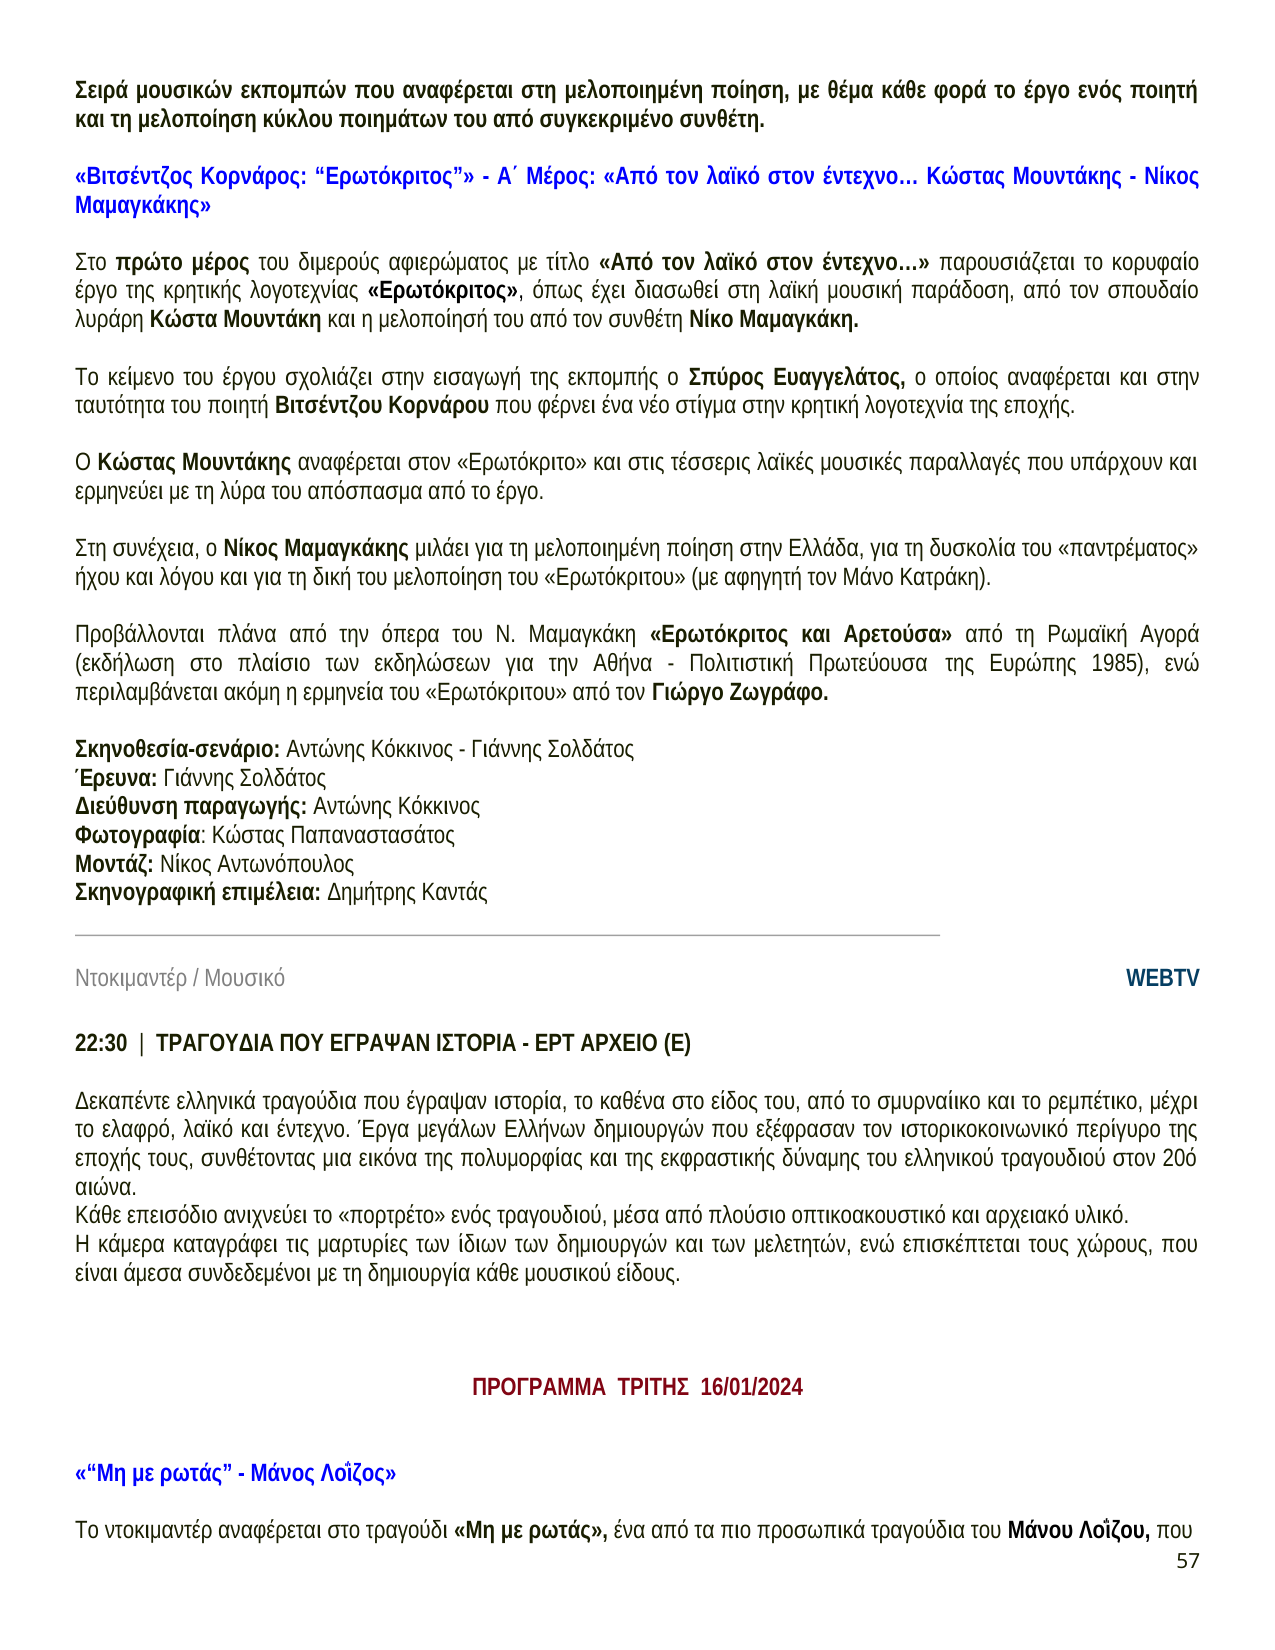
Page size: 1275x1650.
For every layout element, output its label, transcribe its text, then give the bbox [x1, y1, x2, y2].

text Έρευνα: Γιάννης Σολδάτος [75, 763, 1200, 791]
text Στη συνέχεια, ο Νίκος Μαμαγκάκης μιλάει για τη μελοποιημένη ποίηση στην Ελλάδα, για τη δυσκολία του «παντρέματος» ήχου και λόγου και για τη δική του μελοποίηση του «Ερωτόκριτου» (με αφηγητή τον Μάνο Κατράκη). [75, 505, 1200, 591]
text Προβάλλονται πλάνα από την όπερα του Ν. Μαμαγκάκη «Ερωτόκριτος και Αρετούσα» από τη Ρωμαϊκή Αγορά (εκδήλωση στο πλαίσιο των εκδηλώσεων για την Αθήνα - Πολιτιστική Πρωτεύουσα της Ευρώπης 1985), ενώ περιλαμβάνεται ακόμη η ερμηνεία του «Ερωτόκριτου» από τον Γιώργο Ζωγράφο. [75, 591, 1200, 705]
text Διεύθυνση παραγωγής: Αντώνης Κόκκινος [75, 791, 1200, 820]
table_header WEBTV [638, 963, 1200, 992]
text Σειρά μουσικών εκπομπών που αναφέρεται στη μελοποιημένη ποίηση, με θέμα κάθε φορά το έργο ενός ποιητή και τη μελοποίηση κύκλου ποιημάτων του από συγκεκριμένο συνθέτη. [75, 75, 1200, 132]
text Το ντοκιμαντέρ αναφέρεται στο τραγούδι «Μη με ρωτάς», ένα από τα πιο προσωπικά τραγούδια του Μάνου Λοΐζου, που [75, 1515, 1200, 1544]
text 22:30 | ΤΡΑΓΟΥΔΙΑ ΠΟΥ ΕΓΡΑΨΑΝ ΙΣΤΟΡΙΑ - ΕΡΤ ΑΡΧΕΙΟ (E) [75, 992, 1200, 1057]
text Σκηνοθεσία-σενάριο: Αντώνης Κόκκινος - Γιάννης Σολδάτος [75, 734, 1200, 763]
text Η κάμερα καταγράφει τις μαρτυρίες των ίδιων των δημιουργών και των μελετητών, ενώ επισκέπτεται τους χώρους, που είναι άμεσα συνδεδεμένοι με τη δημιουργία κάθε μουσικού είδους. [75, 1229, 1200, 1286]
text Μοντάζ: Νίκος Αντωνόπουλος [75, 849, 1200, 877]
text Φωτογραφία: Κώστας Παπαναστασάτος [75, 820, 1200, 849]
table_header Ντοκιμαντέρ / Μουσικό [75, 963, 637, 992]
text Σκηνογραφική επιμέλεια: Δημήτρης Καντάς [75, 877, 1200, 906]
text Το κείμενο του έργου σχολιάζει στην εισαγωγή της εκπομπής ο Σπύρος Ευαγγελάτος, ο οποίος αναφέρεται και στην ταυτότητα του ποιητή Βιτσέντζου Κορνάρου που φέρνει ένα νέο στίγμα στην κρητική λογοτεχνία της εποχής. [75, 333, 1200, 419]
text ΠΡΟΓΡΑΜΜΑ ΤΡΙΤΗΣ 16/01/2024 [75, 1372, 1200, 1401]
text Κάθε επεισόδιο ανιχνεύει το «πορτρέτο» ενός τραγουδιού, μέσα από πλούσιο οπτικοακουστικό και αρχειακό υλικό. [75, 1200, 1200, 1229]
text «“Μη με ρωτάς” - Μάνος Λοΐζος» [75, 1458, 1200, 1487]
text Δεκαπέντε ελληνικά τραγούδια που έγραψαν ιστορία, το καθένα στο είδος του, από το σμυρναίικο και το ρεμπέτικο, μέχρι το ελαφρό, λαϊκό και έντεχνο. Έργα μεγάλων Ελλήνων δημιουργών που εξέφρασαν τον ιστορικοκοινωνικό περίγυρο της εποχής τους, συνθέτοντας μια εικόνα της πολυμορφίας και της εκφραστικής δύναμης του ελληνικού τραγουδιού στον 20ό αιώνα. [75, 1057, 1200, 1200]
text Στο πρώτο μέρος του διμερούς αφιερώματος με τίτλο «Από τον λαϊκό στον έντεχνο…» παρουσιάζεται το κορυφαίο έργο της κρητικής λογοτεχνίας «Ερωτόκριτος», όπως έχει διασωθεί στη λαϊκή μουσική παράδοση, από τον σπουδαίο λυράρη Κώστα Μουντάκη και η μελοποίησή του από τον συνθέτη Νίκο Μαμαγκάκη. [75, 247, 1200, 333]
text Ο Κώστας Μουντάκης αναφέρεται στον «Ερωτόκριτο» και στις τέσσερις λαϊκές μουσικές παραλλαγές που υπάρχουν και ερμηνεύει με τη λύρα του απόσπασμα από το έργο. [75, 447, 1200, 505]
text «Βιτσέντζος Κορνάρος: “Ερωτόκριτος”» - Α΄ Μέρος: «Από τον λαϊκό στον έντεχνο… Κώστας Μουντάκης - Νίκος Μαμαγκάκης» [75, 132, 1200, 218]
